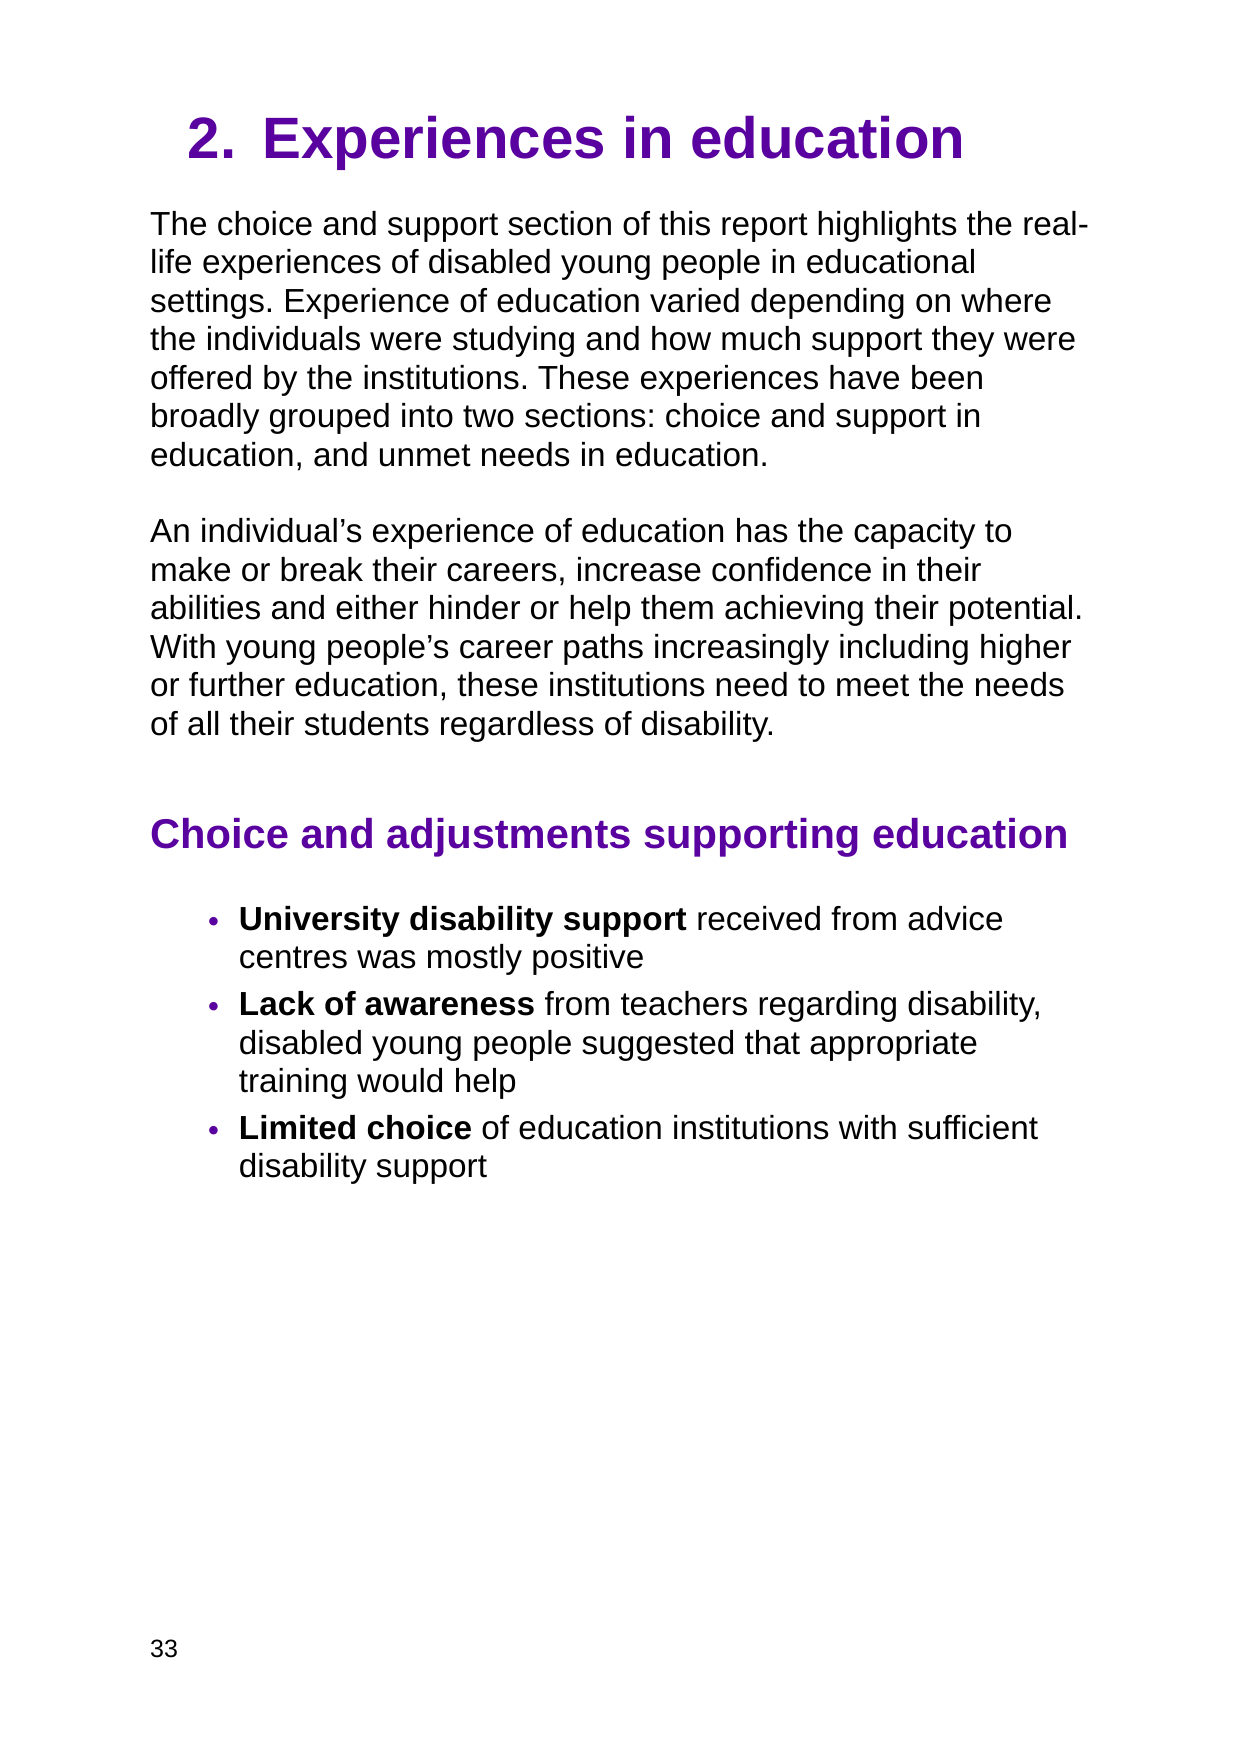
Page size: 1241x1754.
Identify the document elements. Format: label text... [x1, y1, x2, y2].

list Lack of awareness from teachers regarding disability, disabled young people suggested that appropriate training would help [209, 984, 1090, 1099]
text The choice and support section of this report highlights the real-life experiences of disabled young people in educational settings. Experience of education varied depending on where the individuals were studying and how much support they were offered by the institutions. These experiences have been broadly grouped into two sections: choice and support in education, and unmet needs in education. [150, 204, 1090, 473]
subtitle Experiences in education [187, 103, 1090, 171]
list University disability support received from advice centres was mostly positive [209, 899, 1090, 976]
list Limited choice of education institutions with sufficient disability support [209, 1108, 1090, 1185]
text An individual’s experience of education has the capacity to make or break their careers, increase confidence in their abilities and either hinder or help them achieving their potential. With young people’s career paths increasingly including higher or further education, these institutions need to meet the needs of all their students regardless of disability. [150, 512, 1090, 742]
subtitle Choice and adjustments supporting education [150, 809, 1090, 857]
